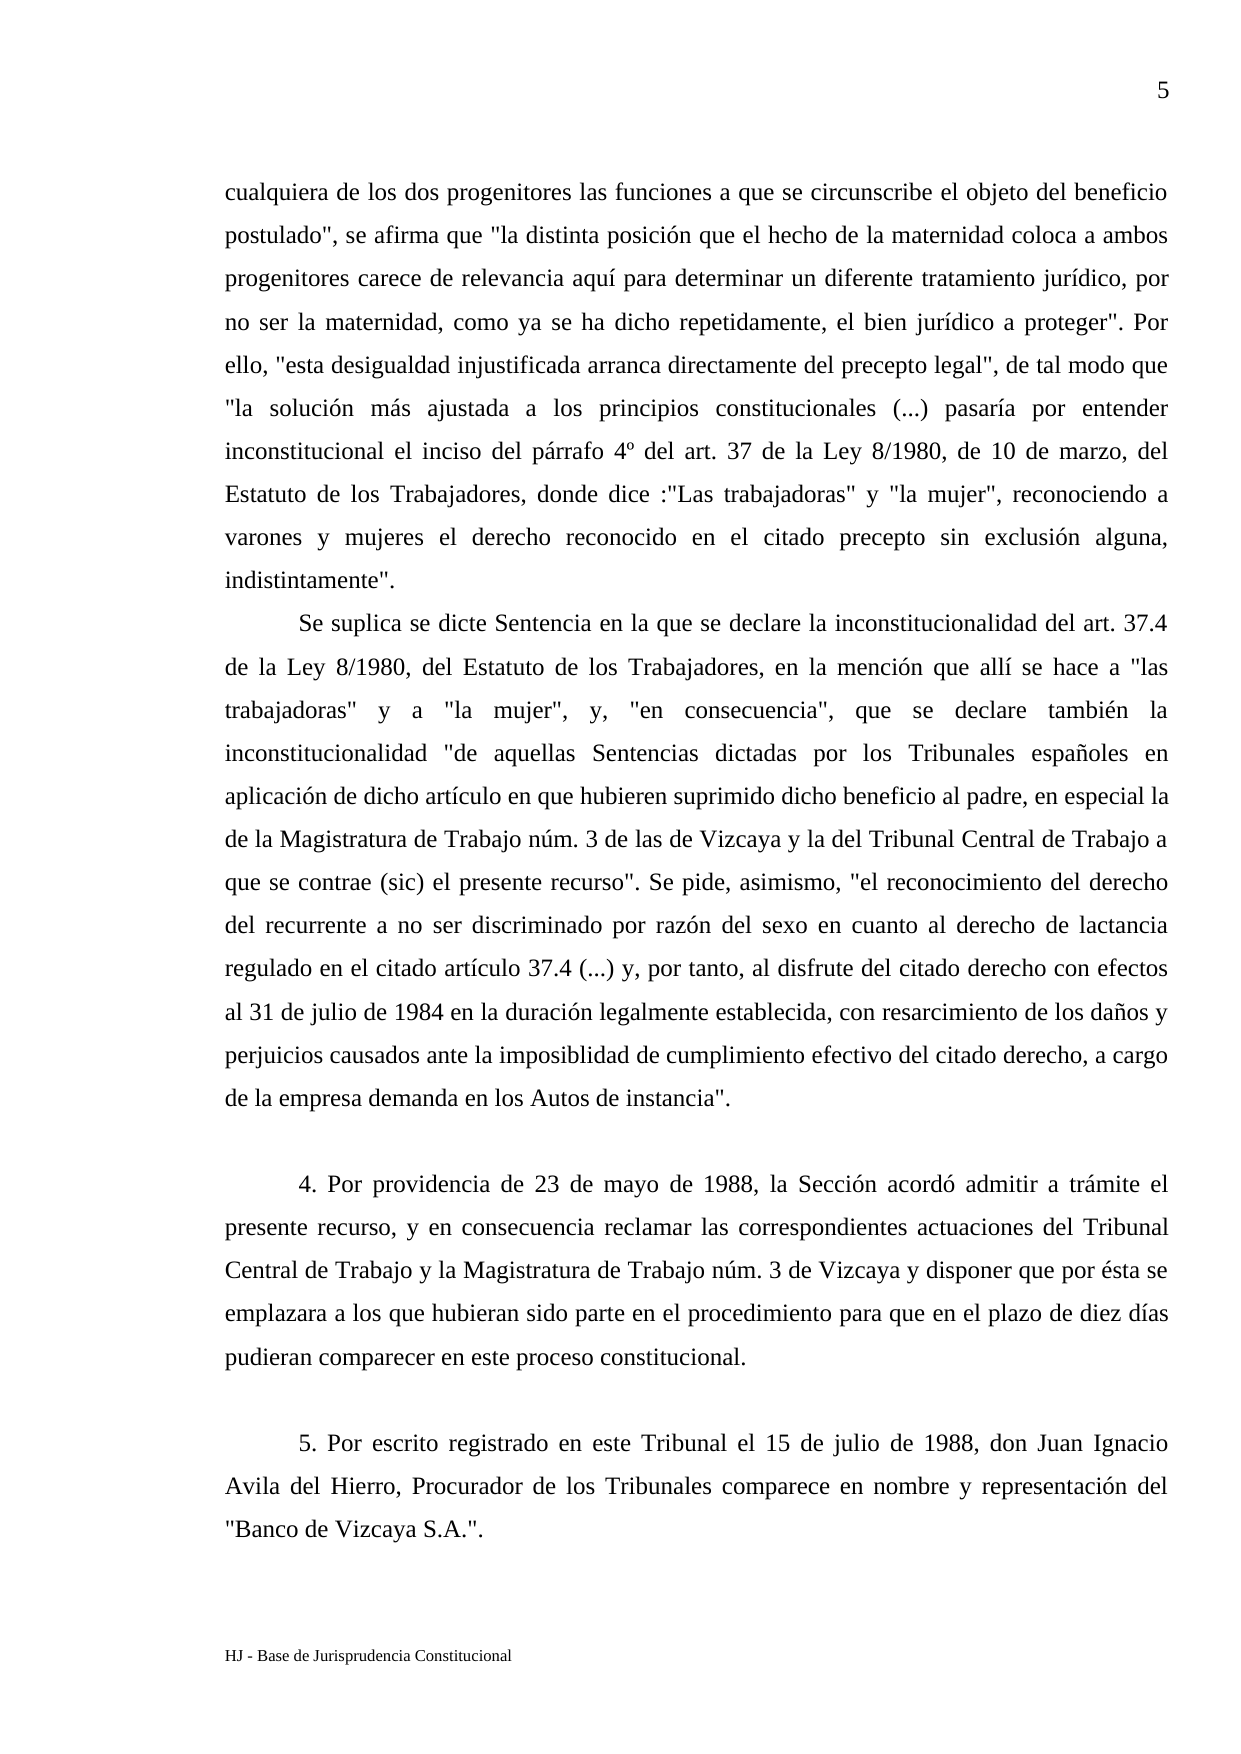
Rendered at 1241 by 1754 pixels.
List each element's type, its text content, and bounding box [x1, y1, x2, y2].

text 5. Por escrito registrado en este Tribunal el 15 de julio de 1988, don Juan Ignacio Avila del Hierro, Procurador de los Tribunales comparece en nombre y representación del "Banco de Vizcaya S.A.". [224, 1428, 1169, 1543]
text Se suplica se dicte Sentencia en la que se declare la inconstitucionalidad del art. 37.4 de la Ley 8/1980, del Estatuto de los Trabajadores, en la mención que allí se hace a "las trabajadoras" y a "la mujer", y, "en consecuencia", que se declare también la inconstitucionalidad "de aquellas Sentencias dictadas por los Tribunales españoles en aplicación de dicho artículo en que hubieren suprimido dicho beneficio al padre, en especial la de la Magistratura de Trabajo núm. 3 de las de Vizcaya y la del Tribunal Central de Trabajo a que se contrae (sic) el presente recurso". Se pide, asimismo, "el reconocimiento del derecho del recurrente a no ser discriminado por razón del sexo en cuanto al derecho de lactancia regulado en el citado artículo 37.4 (...) y, por tanto, al disfrute del citado derecho con efectos al 31 de julio de 1984 en la duración legalmente establecida, con resarcimiento de los daños y perjuicios causados ante la imposiblidad de cumplimiento efectivo del citado derecho, a cargo de la empresa demanda en los Autos de instancia". [224, 608, 1169, 1112]
text 4. Por providencia de 23 de mayo de 1988, la Sección acordó admitir a trámite el presente recurso, y en consecuencia reclamar las correspondientes actuaciones del Tribunal Central de Trabajo y la Magistratura de Trabajo núm. 3 de Vizcaya y disponer que por ésta se emplazara a los que hubieran sido parte en el procedimiento para que en el plazo de diez días pudieran comparecer en este proceso constitucional. [224, 1169, 1169, 1370]
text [224, 177, 1169, 594]
